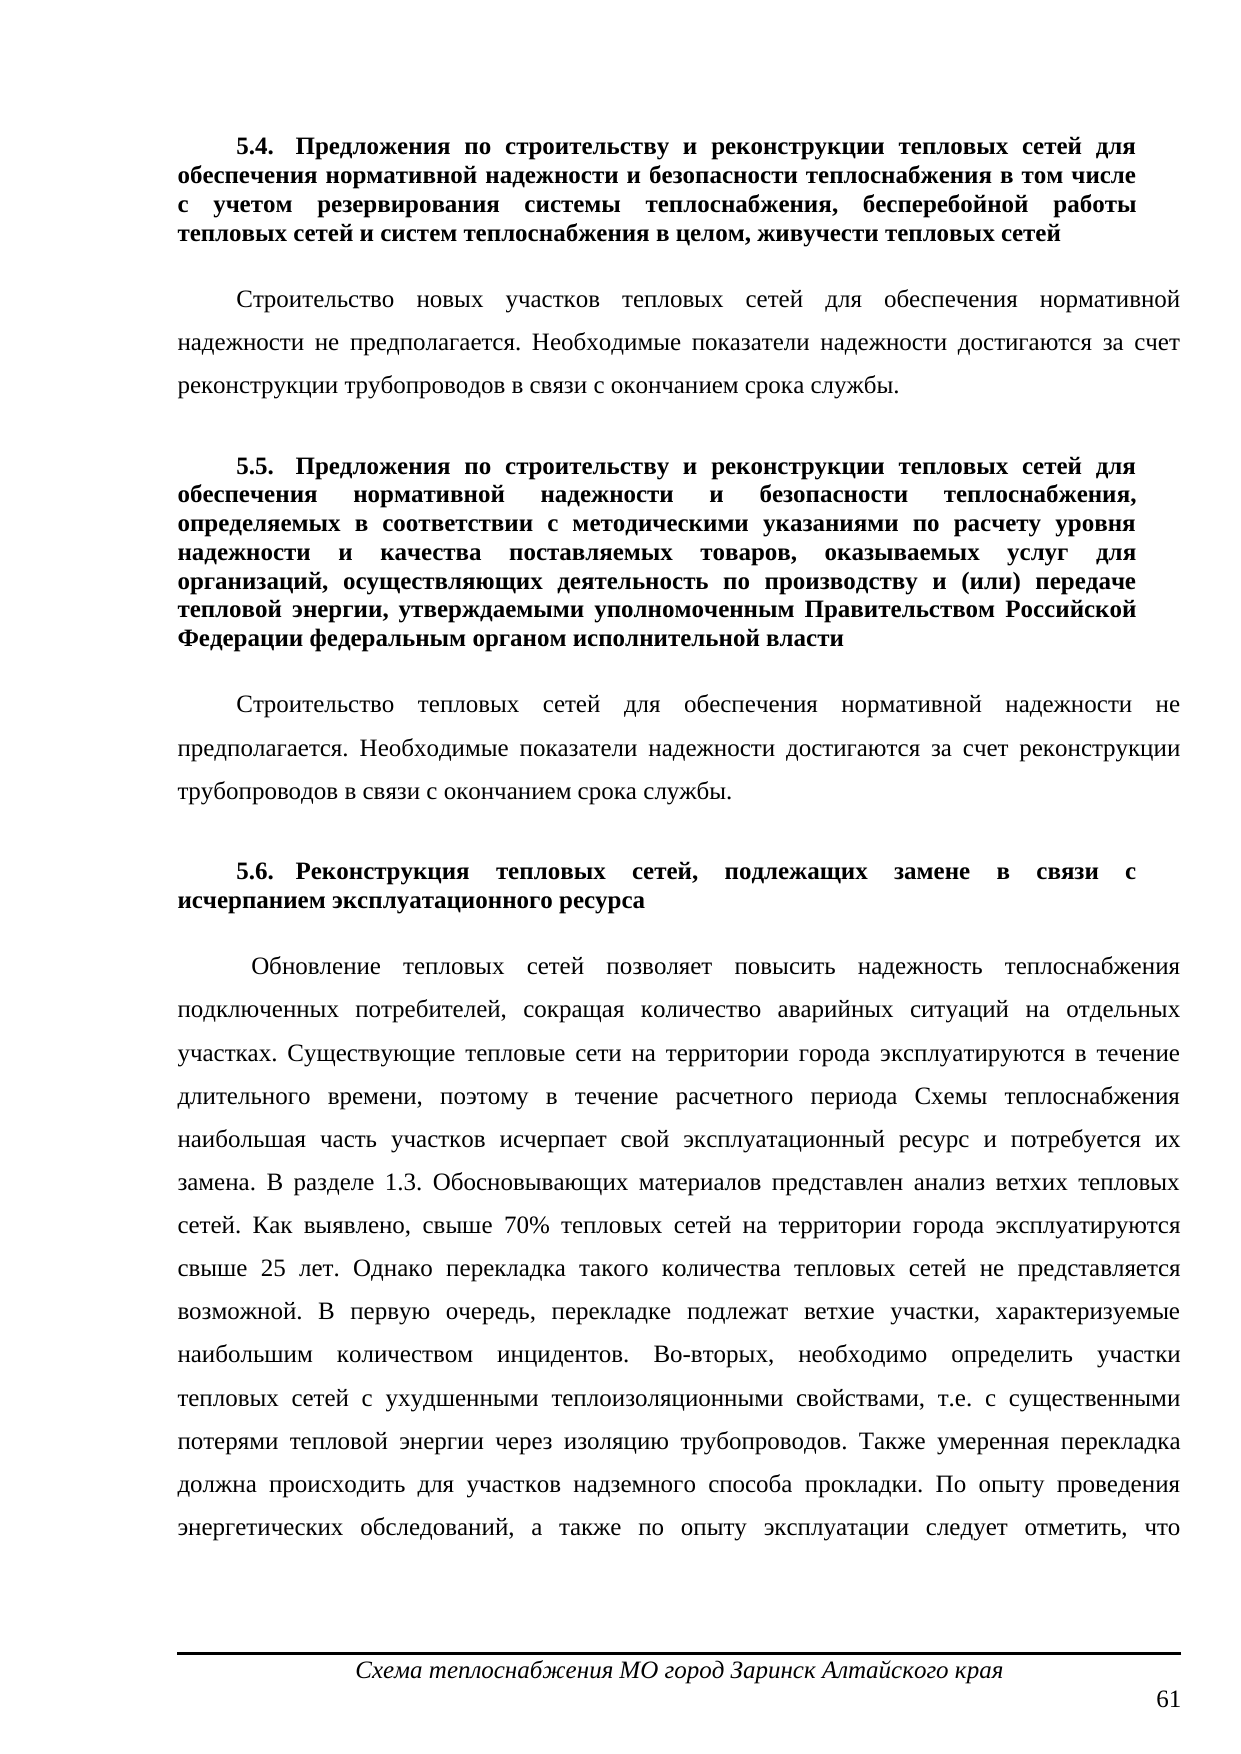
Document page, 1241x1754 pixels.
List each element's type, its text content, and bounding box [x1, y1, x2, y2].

list Предложения по строительству и реконструкции тепловых сетей для обеспечения нормативной надежности и безопасности теплоснабжения в том числе с учетом резервирования системы теплоснабжения, бесперебойной работы тепловых сетей и систем теплоснабжения в целом, живучести тепловых сетей [177, 131, 1137, 246]
text Строительство тепловых сетей для обеспечения нормативной надежности не предполагается. Необходимые показатели надежности достигаются за счет реконструкции трубопроводов в связи с окончанием срока службы. [177, 689, 1181, 804]
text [177, 951, 1181, 1541]
list Реконструкция тепловых сетей, подлежащих замене в связи с исчерпанием эксплуатационного ресурса [177, 856, 1137, 914]
list Предложения по строительству и реконструкции тепловых сетей для обеспечения нормативной надежности и безопасности теплоснабжения, определяемых в соответствии с методическими указаниями по расчету уровня надежности и качества поставляемых товаров, оказываемых услуг для организаций, осуществляющих деятельность по производству и (или) передаче тепловой энергии, утверждаемыми уполномоченным Правительством Российской Федерации федеральным органом исполнительной власти [177, 451, 1137, 652]
text Строительство новых участков тепловых сетей для обеспечения нормативной надежности не предполагается. Необходимые показатели надежности достигаются за счет реконструкции трубопроводов в связи с окончанием срока службы. [177, 284, 1181, 399]
